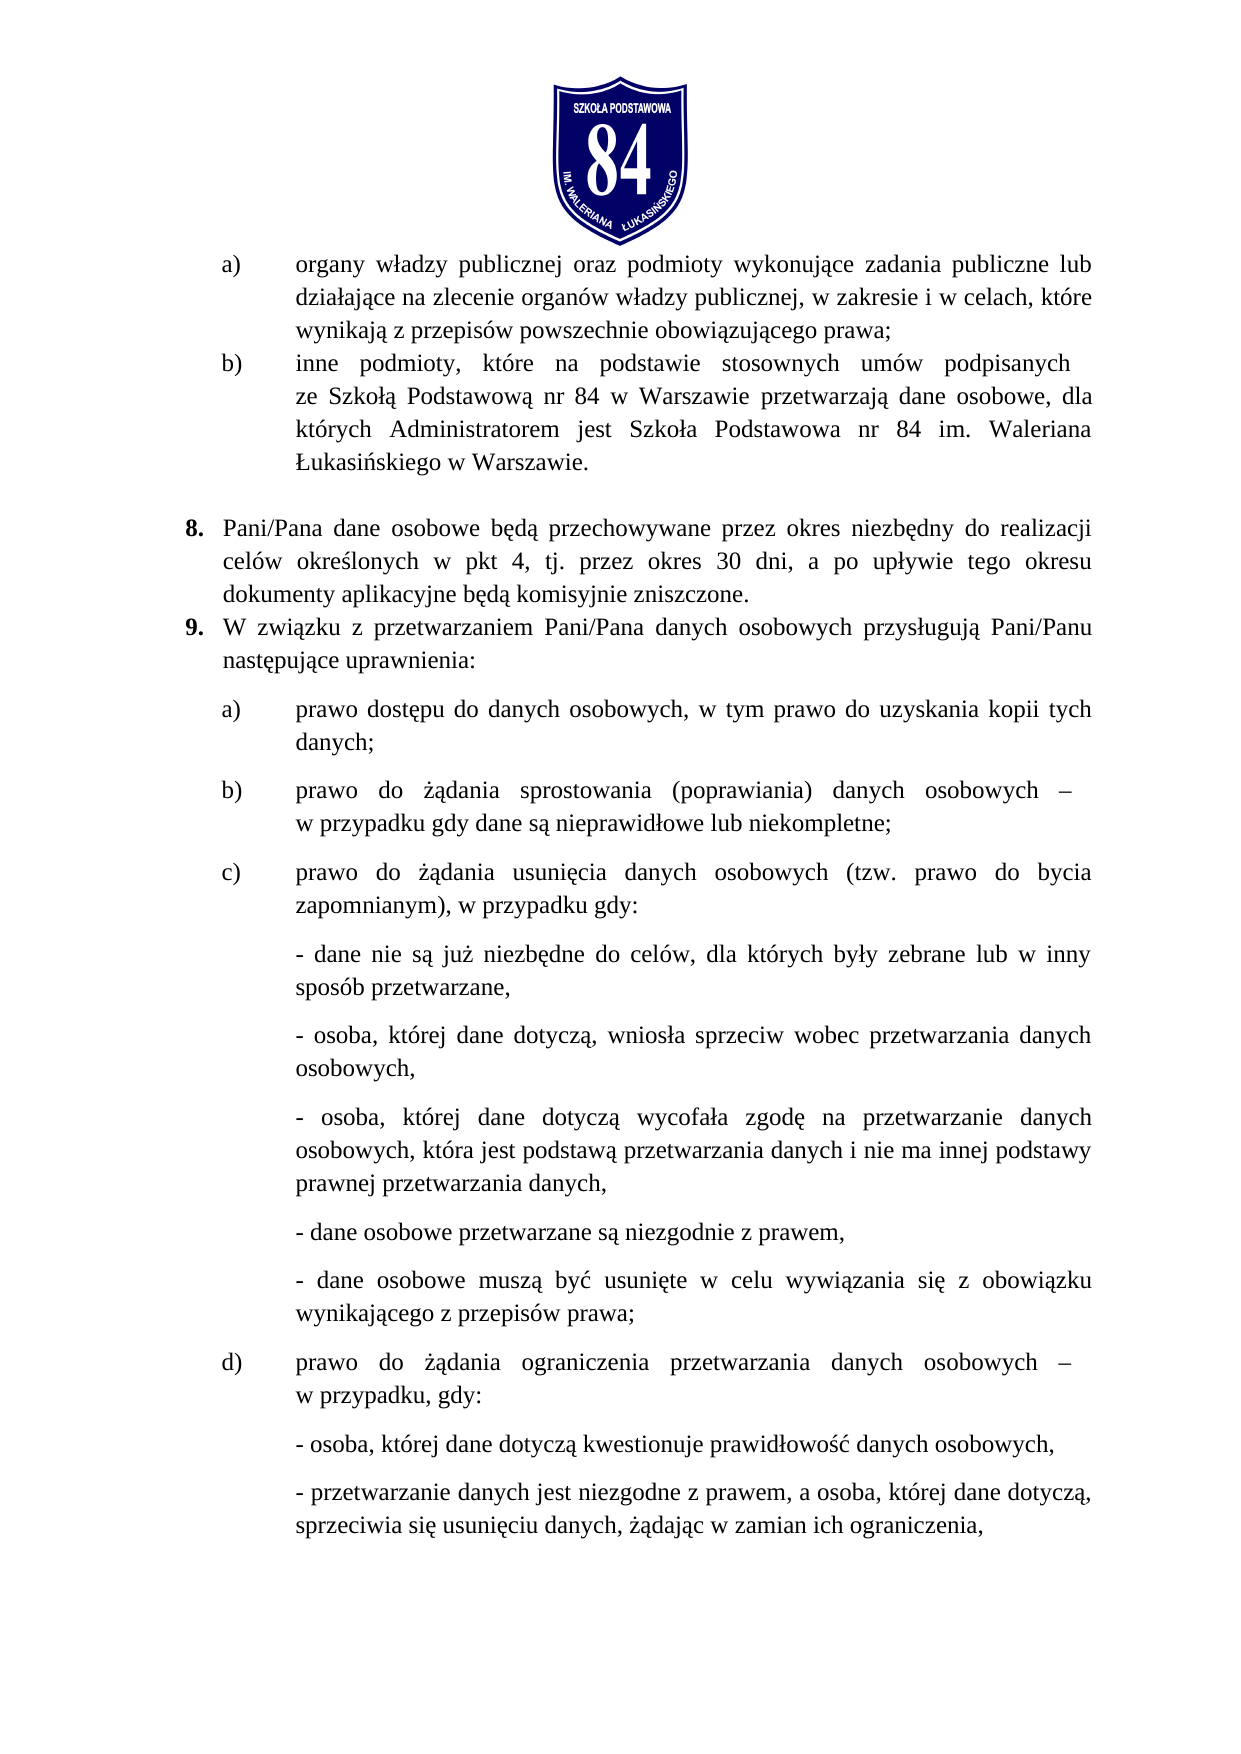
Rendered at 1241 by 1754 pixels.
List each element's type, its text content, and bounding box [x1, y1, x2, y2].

text d) prawo do żądania ograniczenia przetwarzania danych osobowych – w przypadku, gdy: [221, 1347, 1093, 1409]
text - osoba, której dane dotyczą wycofała zgodę na przetwarzanie danych osobowych, która jest podstawą przetwarzania danych i nie ma innej podstawy prawnej przetwarzania danych, [295, 1102, 1093, 1197]
list inne podmioty, które na podstawie stosownych umów podpisanych ze Szkołą Podstawową nr 84 w Warszawie przetwarzają dane osobowe, dla których Administratorem jest Szkoła Podstawowa nr 84 im. Waleriana Łukasińskiego w Warszawie. [221, 348, 1093, 476]
list organy władzy publicznej oraz podmioty wykonujące zadania publiczne lub działające na zlecenie organów władzy publicznej, w zakresie i w celach, które wynikają z przepisów powszechnie obowiązującego prawa; [221, 249, 1093, 343]
text - osoba, której dane dotyczą, wniosła sprzeciw wobec przetwarzania danych osobowych, [295, 1020, 1093, 1082]
picture [550, 73, 690, 249]
text - osoba, której dane dotyczą kwestionuje prawidłowość danych osobowych, [295, 1429, 1093, 1457]
text c) prawo do żądania usunięcia danych osobowych (tzw. prawo do bycia zapomnianym), w przypadku gdy: [221, 857, 1093, 919]
text - dane osobowe muszą być usunięte w celu wywiązania się z obowiązku wynikającego z przepisów prawa; [295, 1265, 1093, 1327]
text b) prawo do żądania sprostowania (poprawiania) danych osobowych – w przypadku gdy dane są nieprawidłowe lub niekompletne; [221, 775, 1093, 837]
list W związku z przetwarzaniem Pani/Pana danych osobowych przysługują Pani/Panu następujące uprawnienia: [185, 612, 1093, 674]
text - dane nie są już niezbędne do celów, dla których były zebrane lub w inny sposób przetwarzane, [295, 939, 1093, 1000]
text a) prawo dostępu do danych osobowych, w tym prawo do uzyskania kopii tych danych; [221, 694, 1093, 755]
text - dane osobowe przetwarzane są niezgodnie z prawem, [295, 1217, 1093, 1245]
list Pani/Pana dane osobowe będą przechowywane przez okres niezbędny do realizacji celów określonych w pkt 4, tj. przez okres 30 dni, a po upływie tego okresu dokumenty aplikacyjne będą komisyjnie zniszczone. [185, 513, 1093, 608]
text - przetwarzanie danych jest niezgodne z prawem, a osoba, której dane dotyczą, sprzeciwia się usunięciu danych, żądając w zamian ich ograniczenia, [295, 1477, 1093, 1539]
